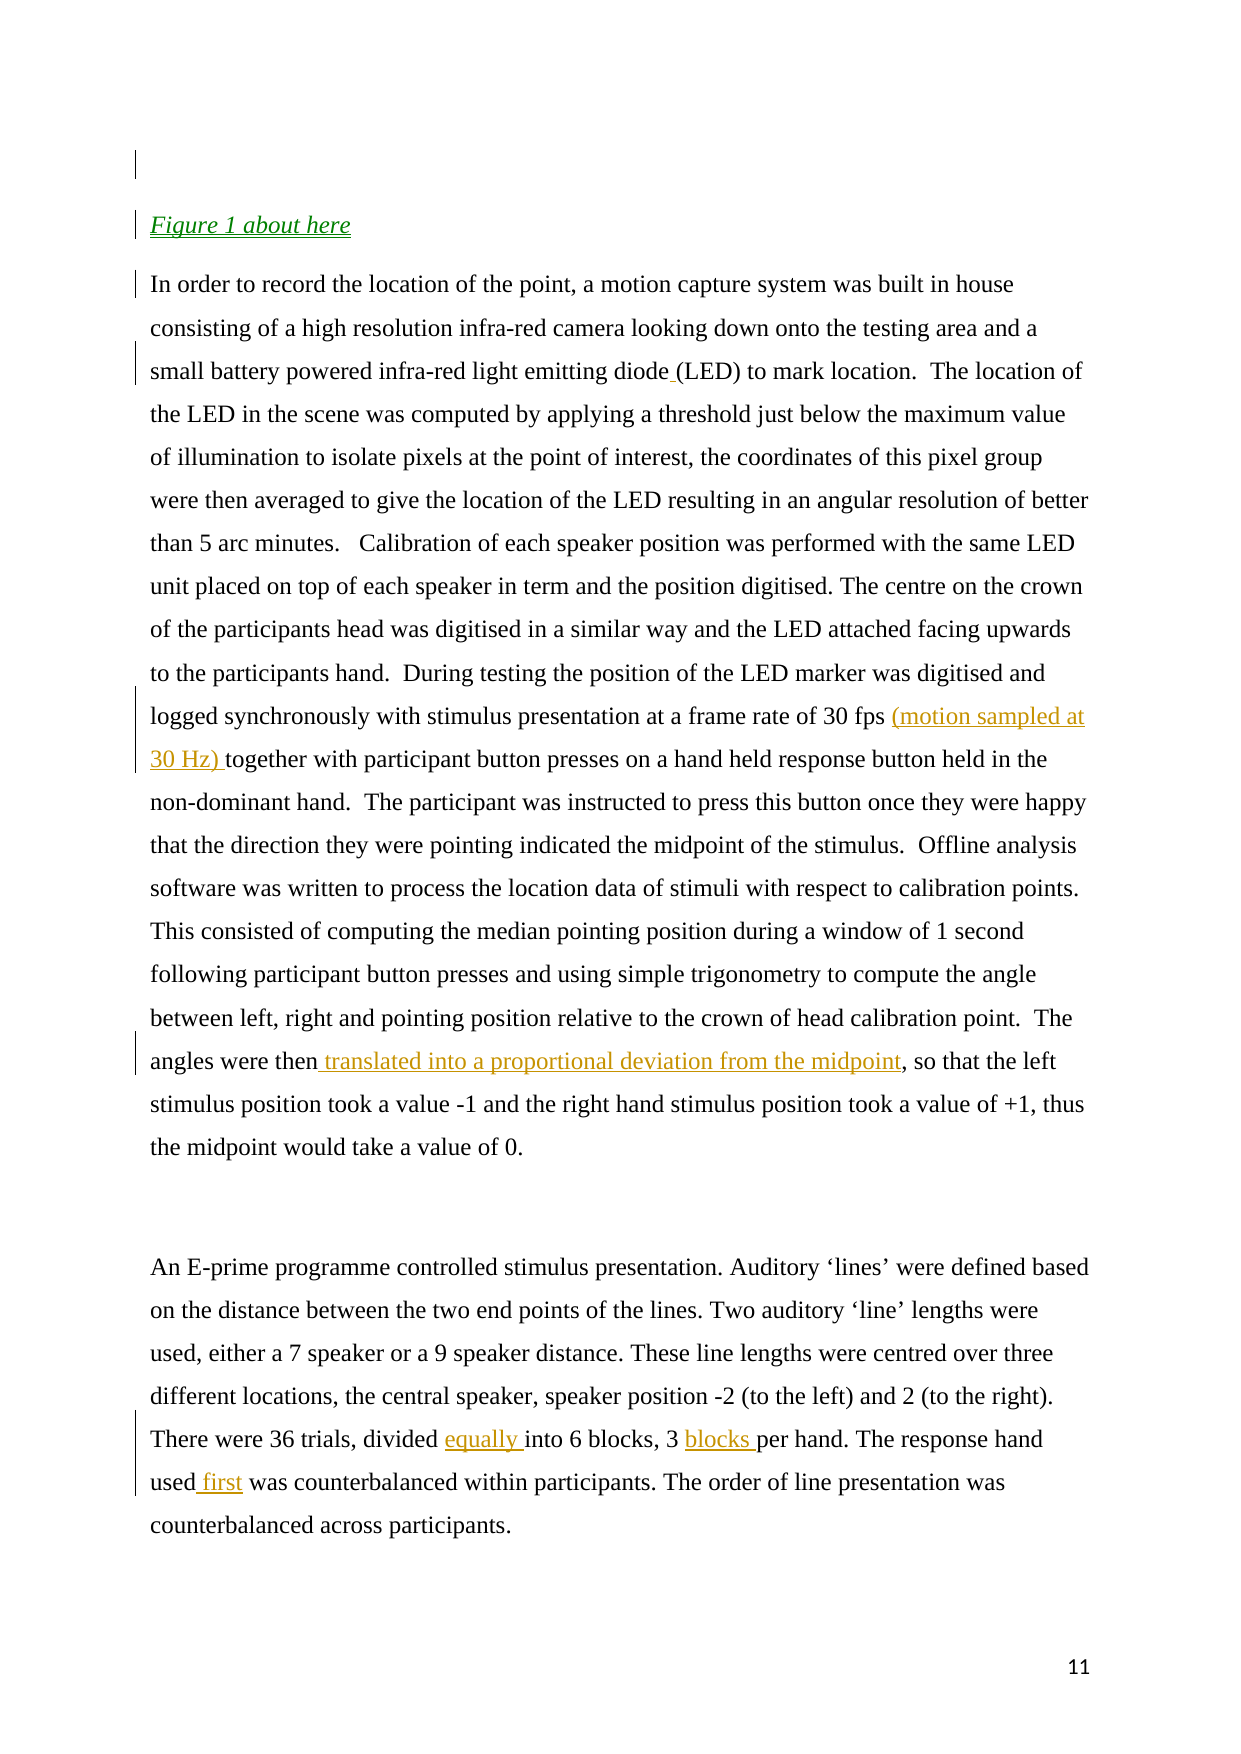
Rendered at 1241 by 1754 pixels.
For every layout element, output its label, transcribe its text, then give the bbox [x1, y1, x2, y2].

text In order to record the location of the point, a motion capture system was built in house consisting of a high resolution infra-red camera looking down onto the testing area and a small battery powered infra-red light emitting diode(LED) to mark location. The location of the LED in the scene was computed by applying a threshold just below the maximum value of illumination to isolate pixels at the point of interest, the coordinates of this pixel group were then averaged to give the location of the LED resulting in an angular resolution of better than 5 arc minutes. Calibration of each speaker position was performed with the same LED unit placed on top of each speaker in term and the position digitised. The centre on the crown of the participants head was digitised in a similar way and the LED attached facing upwards to the participants hand. During testing the position of the LED marker was digitised and logged synchronously with stimulus presentation at a frame rate of 30 fps together with participant button presses on a hand held response button held in the non-dominant hand. The participant was instructed to press this button once they were happy that the direction they were pointing indicated the midpoint of the stimulus. Offline analysis software was written to process the location data of stimuli with respect to calibration points. This consisted of computing the median pointing position during a window of 1 second following participant button presses and using simple trigonometry to compute the angle between left, right and pointing position relative to the crown of head calibration point. The angles were then, so that the left stimulus position took a value -1 and the right hand stimulus position took a value of +1, thus the midpoint would take a value of 0. [150, 269, 1090, 1161]
text An E-prime programme controlled stimulus presentation. Auditory ‘lines’ were defined based on the distance between the two end points of the lines. Two auditory ‘line’ lengths were used, either a 7 speaker or a 9 speaker distance. These line lengths were centred over three different locations, the central speaker, speaker position -2 (to the left) and 2 (to the right). There were 36 trials, divided into 6 blocks, 3 per hand. The response hand used was counterbalanced within participants. The order of line presentation was counterbalanced across participants. [150, 1252, 1090, 1539]
